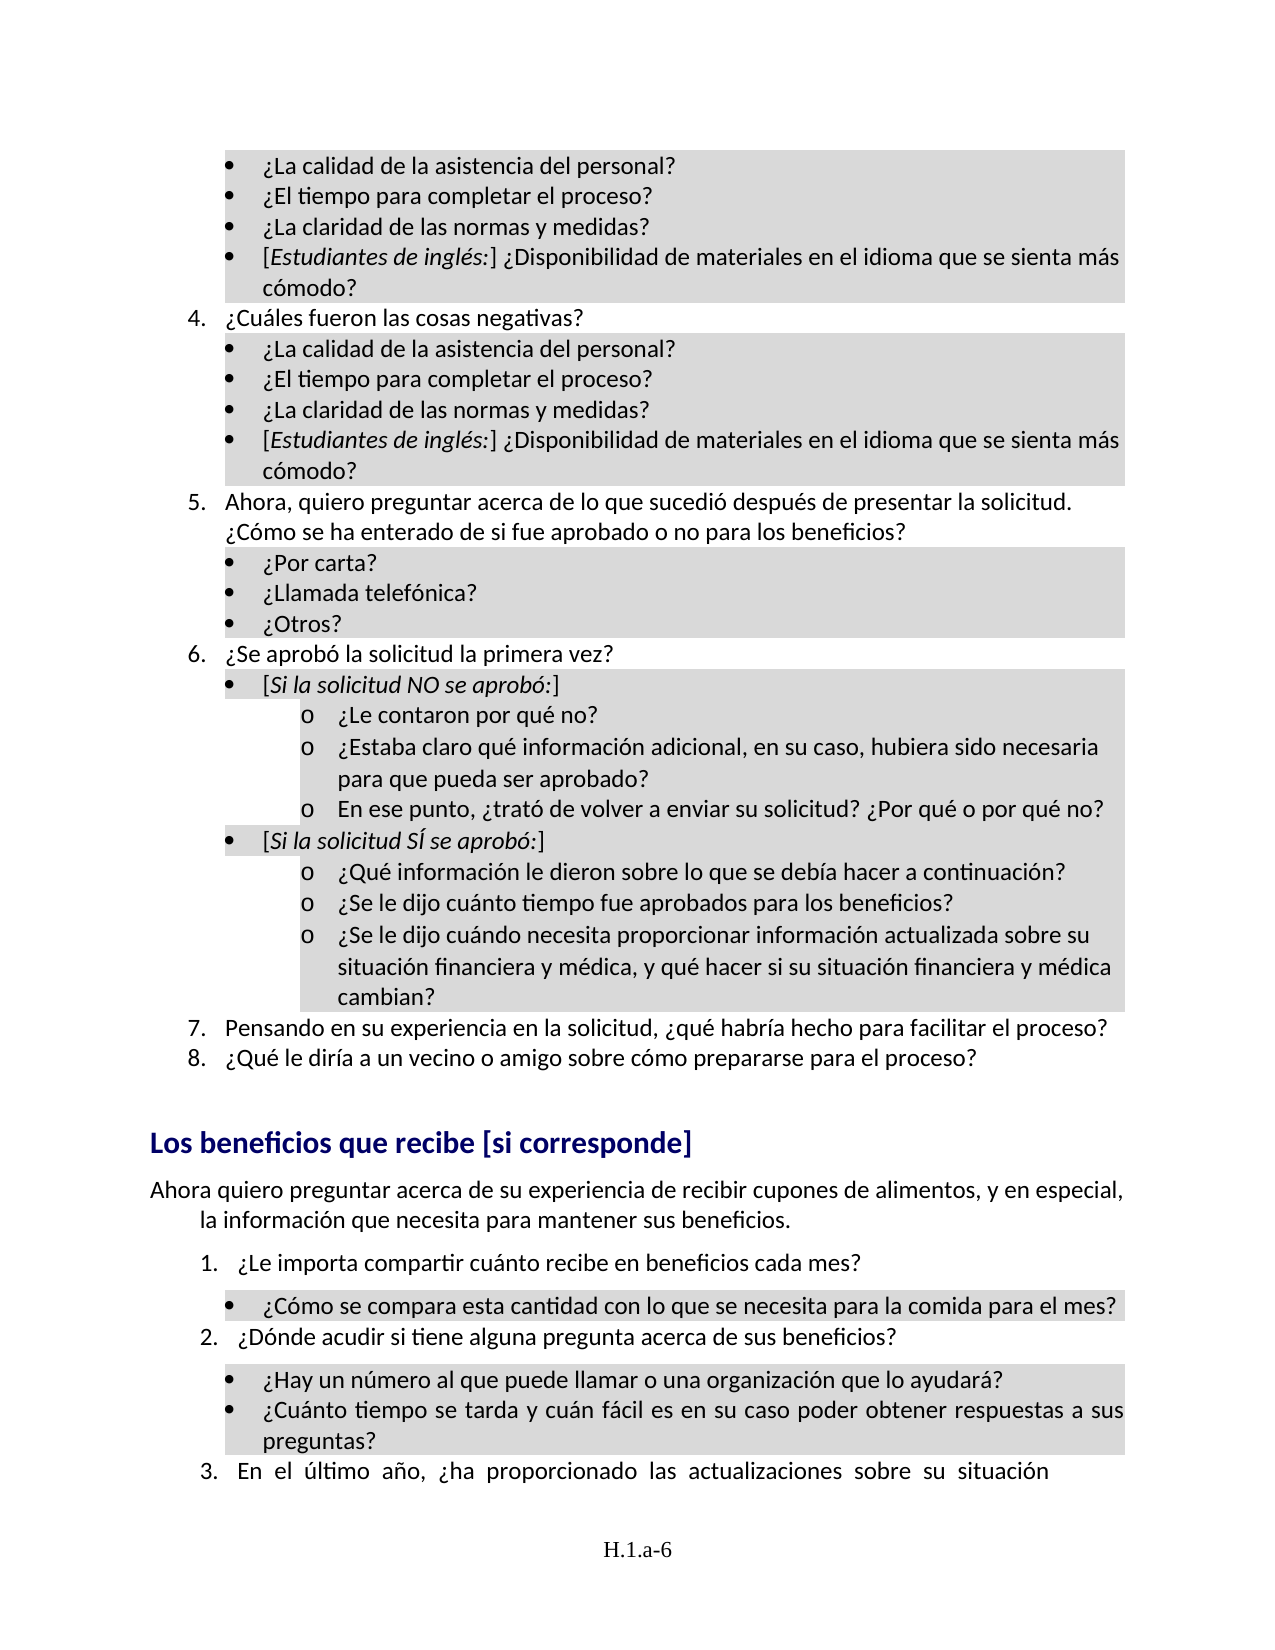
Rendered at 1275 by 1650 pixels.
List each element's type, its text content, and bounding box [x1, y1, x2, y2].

list ¿El tiempo para completar el proceso? [225, 181, 1125, 211]
list En ese punto, ¿trató de volver a enviar su solicitud? ¿Por qué o por qué no? [300, 793, 1125, 825]
list ¿Qué información le dieron sobre lo que se debía hacer a continuación? [300, 856, 1125, 887]
list ¿Otros? [225, 608, 1125, 638]
list [Si la solicitud NO se aprobó:] [225, 669, 1125, 699]
list ¿Se le dijo cuánto tiempo fue aprobados para los beneficios? [300, 887, 1125, 919]
list [Estudiantes de inglés:] ¿Disponibilidad de materiales en el idioma que se sienta más cómodo? [225, 242, 1125, 303]
list ¿La claridad de las normas y medidas? [225, 394, 1125, 425]
list ¿Qué le diría a un vecino o amigo sobre cómo prepararse para el proceso? [187, 1043, 1125, 1073]
list Pensando en su experiencia en la solicitud, ¿qué habría hecho para facilitar el proceso? [187, 1012, 1125, 1043]
text Los beneficios que recibe [si corresponde] [150, 1123, 1125, 1161]
list [Si la solicitud SÍ se aprobó:] [225, 825, 1125, 856]
list ¿Estaba claro qué información adicional, en su caso, hubiera sido necesaria para que pueda ser aprobado? [300, 731, 1125, 793]
list [Estudiantes de inglés:] ¿Disponibilidad de materiales en el idioma que se sienta más cómodo? [225, 425, 1125, 486]
list ¿Llamada telefónica? [225, 577, 1125, 608]
list ¿Se aprobó la solicitud la primera vez? [187, 638, 1125, 669]
list ¿El tiempo para completar el proceso? [225, 364, 1125, 394]
list ¿Cómo se compara esta cantidad con lo que se necesita para la comida para el mes? [225, 1290, 1125, 1321]
list ¿Le contaron por qué no? [300, 699, 1125, 731]
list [199, 1455, 1050, 1486]
text Ahora quiero preguntar acerca de su experiencia de recibir cupones de alimentos, y en especial, la información que necesita para mantener sus beneficios. [150, 1174, 1125, 1235]
list ¿La calidad de la asistencia del personal? [225, 150, 1125, 181]
list ¿Se le dijo cuándo necesita proporcionar información actualizada sobre su situación financiera y médica, y qué hacer si su situación financiera y médica cambian? [300, 919, 1125, 1012]
list ¿La calidad de la asistencia del personal? [225, 333, 1125, 364]
list Ahora, quiero preguntar acerca de lo que sucedió después de presentar la solicitud. ¿Cómo se ha enterado de si fue aprobado o no para los beneficios? [187, 486, 1125, 547]
list ¿Por carta? [225, 547, 1125, 577]
list ¿Cuánto tiempo se tarda y cuán fácil es en su caso poder obtener respuestas a sus preguntas? [225, 1394, 1125, 1455]
list ¿La claridad de las normas y medidas? [225, 211, 1125, 242]
list ¿Cuáles fueron las cosas negativas? [187, 303, 1125, 333]
list ¿Hay un número al que puede llamar o una organización que lo ayudará? [225, 1364, 1125, 1394]
list ¿Le importa compartir cuánto recibe en beneficios cada mes? [199, 1247, 1050, 1278]
list ¿Dónde acudir si tiene alguna pregunta acerca de sus beneficios? [199, 1321, 1050, 1351]
